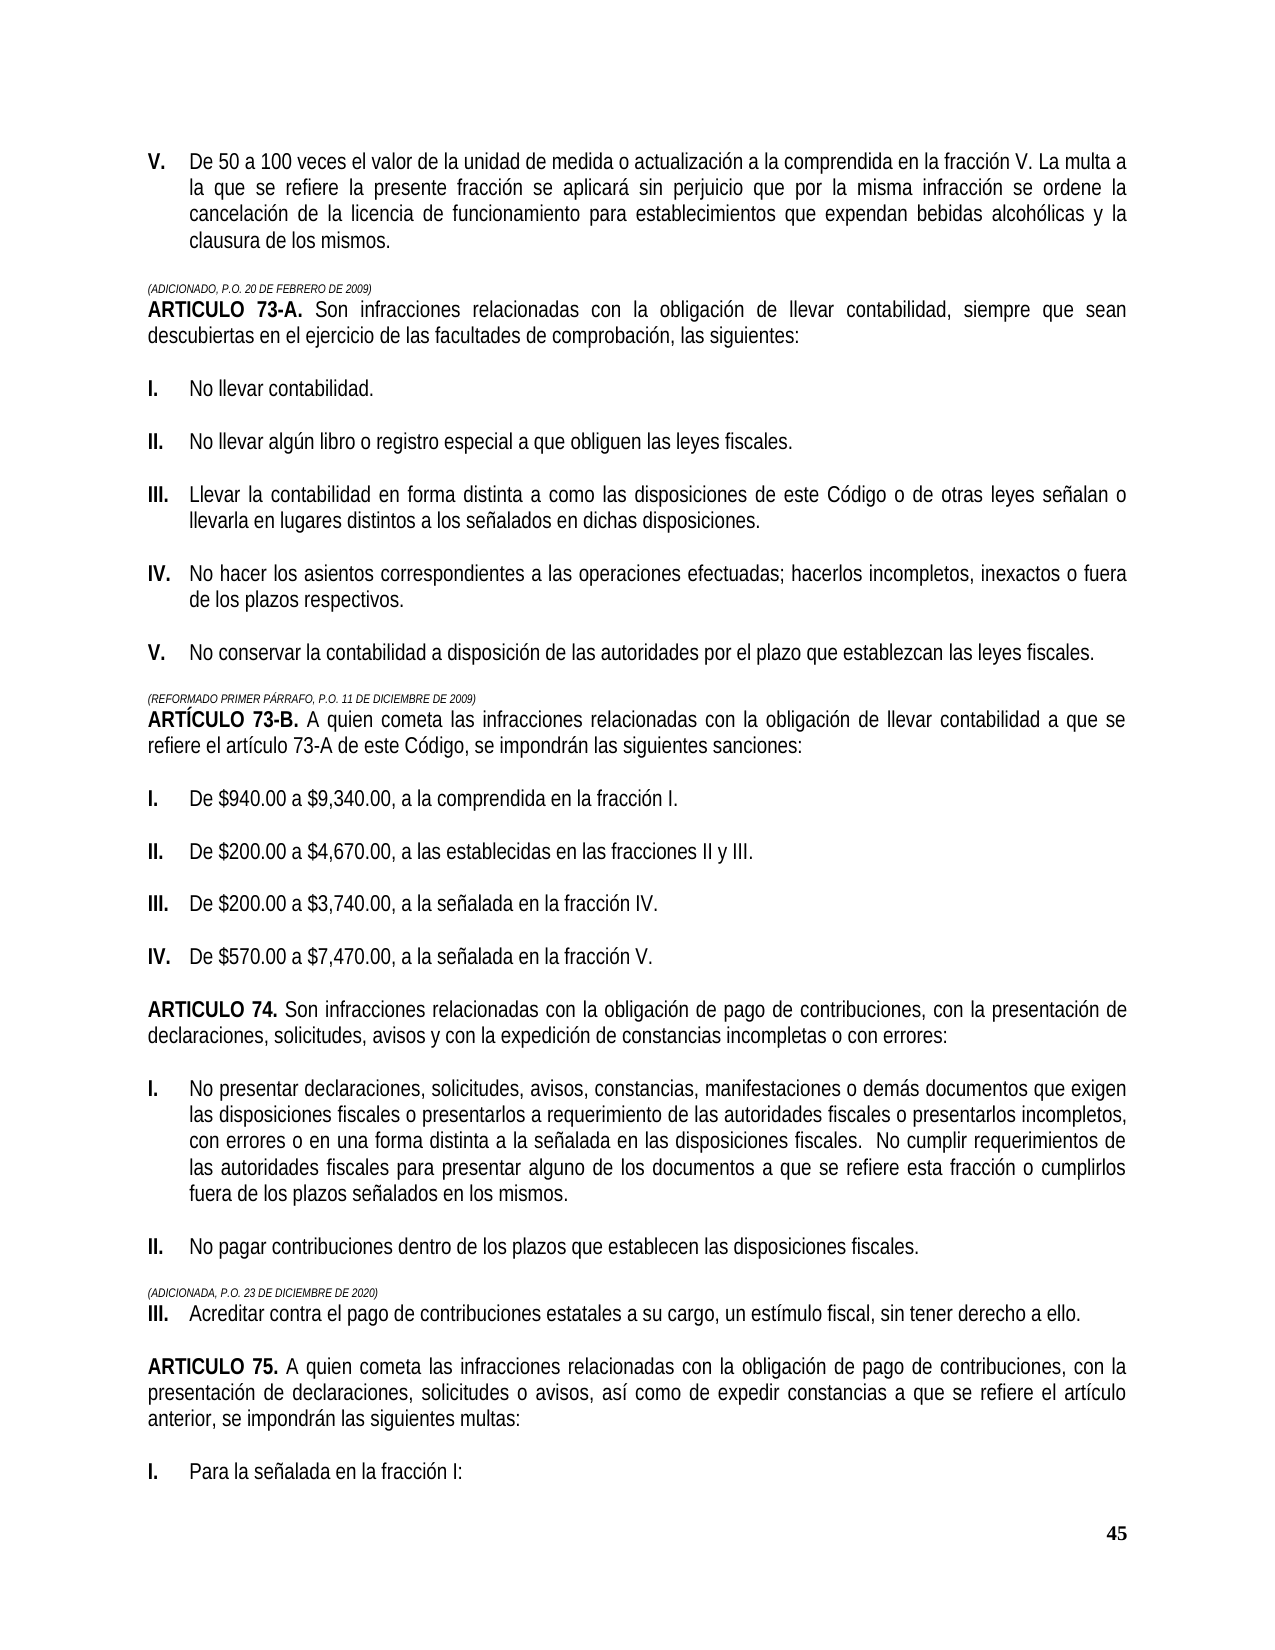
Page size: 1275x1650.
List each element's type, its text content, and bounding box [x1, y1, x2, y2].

text II. De $200.00 a $4,670.00, a las establecidas en las fracciones II y III. [148, 838, 1127, 864]
text II. No llevar algún libro o registro especial a que obliguen las leyes fiscales. [148, 428, 1127, 454]
text ARTÍCULO 73-B. A quien cometa las infracciones relacionadas con la obligación de llevar contabilidad a que se refiere el artículo 73-A de este Código, se impondrán las siguientes sanciones: [148, 706, 1127, 758]
text ARTICULO 74. Son infracciones relacionadas con la obligación de pago de contribuciones, con la presentación de declaraciones, solicitudes, avisos y con la expedición de constancias incompletas o con errores: [148, 996, 1127, 1048]
text ARTICULO 73-A. Son infracciones relacionadas con la obligación de llevar contabilidad, siempre que sean descubiertas en el ejercicio de las facultades de comprobación, las siguientes: [148, 296, 1127, 349]
text III. De $200.00 a $3,740.00, a la señalada en la fracción IV. [148, 890, 1127, 917]
text (ADICIONADO, P.O. 20 DE FEBRERO DE 2009) [148, 282, 1127, 296]
text III. Acreditar contra el pago de contribuciones estatales a su cargo, un estímulo fiscal, sin tener derecho a ello. [148, 1300, 1127, 1326]
text IV. De $570.00 a $7,470.00, a la señalada en la fracción V. [148, 943, 1127, 969]
text IV. No hacer los asientos correspondientes a las operaciones efectuadas; hacerlos incompletos, inexactos o fuera de los plazos respectivos. [148, 560, 1127, 612]
text I. Para la señalada en la fracción I: [148, 1458, 1127, 1484]
text I. De $940.00 a $9,340.00, a la comprendida en la fracción I. [148, 785, 1127, 811]
text III. Llevar la contabilidad en forma distinta a como las disposiciones de este Código o de otras leyes señalan o llevarla en lugares distintos a los señalados en dichas disposiciones. [148, 481, 1127, 533]
text ARTICULO 75. A quien cometa las infracciones relacionadas con la obligación de pago de contribuciones, con la presentación de declaraciones, solicitudes o avisos, así como de expedir constancias a que se refiere el artículo anterior, se impondrán las siguientes multas: [148, 1353, 1127, 1432]
text II. No pagar contribuciones dentro de los plazos que establecen las disposiciones fiscales. [148, 1233, 1127, 1259]
text I. No presentar declaraciones, solicitudes, avisos, constancias, manifestaciones o demás documentos que exigen las disposiciones fiscales o presentarlos a requerimiento de las autoridades fiscales o presentarlos incompletos, con errores o en una forma distinta a la señalada en las disposiciones fiscales. No cumplir requerimientos de las autoridades fiscales para presentar alguno de los documentos a que se refiere esta fracción o cumplirlos fuera de los plazos señalados en los mismos. [148, 1075, 1127, 1207]
text V. No conservar la contabilidad a disposición de las autoridades por el plazo que establezcan las leyes fiscales. [148, 639, 1127, 665]
text (ADICIONADA, P.O. 23 DE DICIEMBRE DE 2020) [148, 1286, 1127, 1300]
text (REFORMADO PRIMER PÁRRAFO, P.O. 11 DE DICIEMBRE DE 2009) [148, 691, 1127, 706]
text I. No llevar contabilidad. [148, 375, 1127, 402]
text V. De 50 a 100 veces el valor de la unidad de medida o actualización a la comprendida en la fracción V. La multa a la que se refiere la presente fracción se aplicará sin perjuicio que por la misma infracción se ordene la cancelación de la licencia de funcionamiento para establecimientos que expendan bebidas alcohólicas y la clausura de los mismos. [148, 148, 1127, 253]
